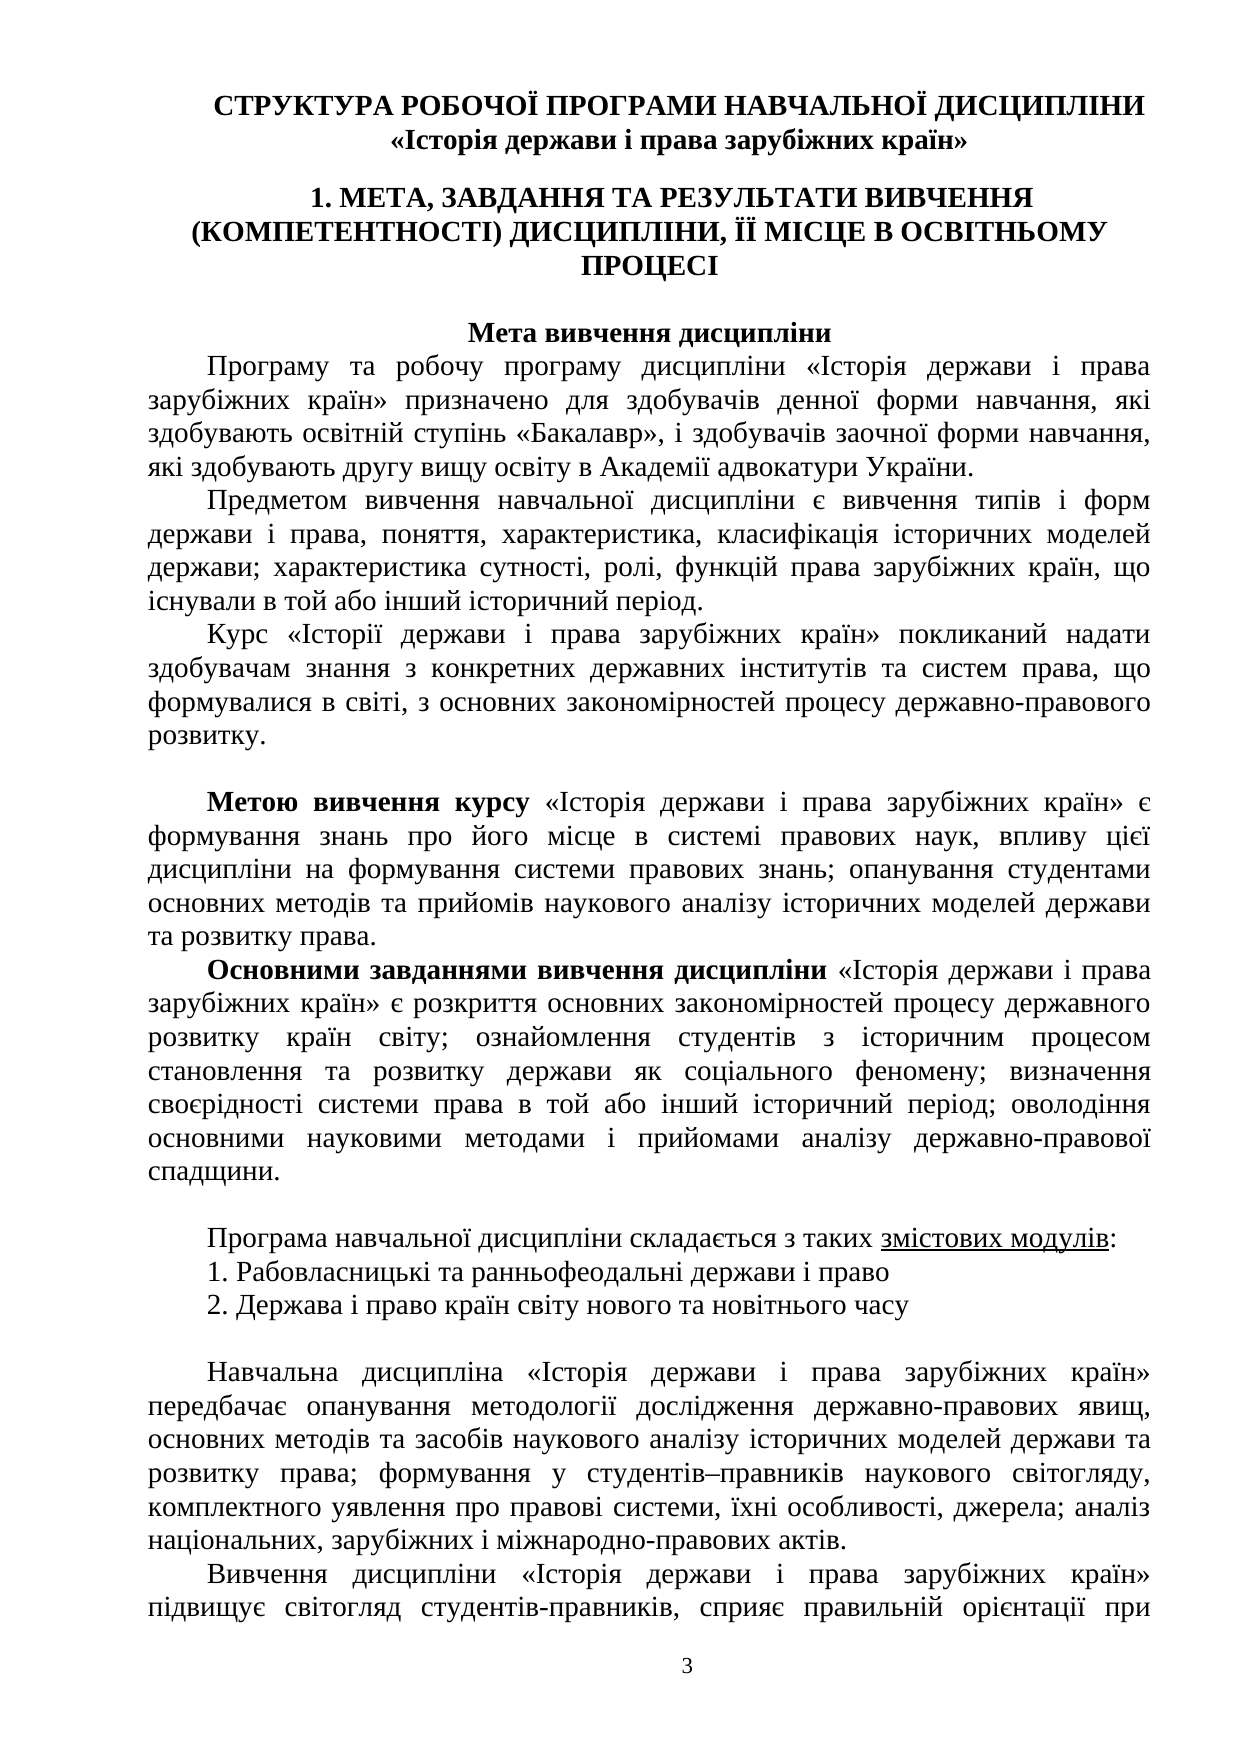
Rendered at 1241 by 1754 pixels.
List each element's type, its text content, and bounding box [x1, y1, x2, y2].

text «Історія держави і права зарубіжних країн» [148, 122, 1152, 156]
text Навчальна дисципліна «Історія держави і права зарубіжних країн» передбачає опанування методології дослідження державно-правових явищ, основних методів та засобів наукового аналізу історичних моделей держави та розвитку права; формування у студентів–правників наукового світогляду, комплектного уявлення про правові системи, їхні особливості, джерела; аналіз національних, зарубіжних і міжнародно-правових актів. [148, 1354, 1152, 1556]
subtitle СТРУКТУРА РОБОЧОЇ ПРОГРАМИ НАВЧАЛЬНОЇ ДИСЦИПЛІНИ [148, 88, 1152, 122]
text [148, 1556, 1152, 1623]
text Програму та робочу програму дисципліни «Історія держави і права зарубіжних країн» призначено для здобувачів денної форми навчання, які здобувають освітній ступінь «Бакалавр», і здобувачів заочної форми навчання, які здобувають другу вищу освіту в Академії адвокатури України. [148, 348, 1152, 482]
text 2. Держава і право країн світу нового та новітнього часу [148, 1287, 1152, 1321]
subtitle 1. МЕТА, ЗАВДАННЯ ТА РЕЗУЛЬТАТИ ВИВЧЕННЯ (КОМПЕТЕНТНОСТІ) ДИСЦИПЛІНИ, ЇЇ МІСЦЕ В ОСВІТНЬОМУ ПРОЦЕСІ [148, 181, 1152, 281]
text Основними завданнями вивчення дисципліни «Історія держави і права зарубіжних країн» є розкриття основних закономірностей процесу державного розвитку країн світу; ознайомлення студентів з історичним процесом становлення та розвитку держави як соціального феномену; визначення своєрідності системи права в той або інший історичний період; оволодіння основними науковими методами і прийомами аналізу державно-правової спадщини. [148, 952, 1152, 1187]
text Курс «Історії держави і права зарубіжних країн» покликаний надати здобувачам знання з конкретних державних інститутів та систем права, що формувалися в світі, з основних закономірностей процесу державно-правового розвитку. [148, 617, 1152, 751]
text Метою вивчення курсу «Історія держави і права зарубіжних країн» є формування знань про його місце в системі правових наук, впливу цієї дисципліни на формування системи правових знань; опанування студентами основних методів та прийомів наукового аналізу історичних моделей держави та розвитку права. [148, 784, 1152, 952]
text Предметом вивчення навчальної дисципліни є вивчення типів і форм держави і права, поняття, характеристика, класифікація історичних моделей держави; характеристика сутності, ролі, функцій права зарубіжних країн, що існували в той або інший історичний період. [148, 482, 1152, 617]
subtitle Мета вивчення дисципліни [148, 315, 1152, 348]
text Програма навчальної дисципліни складається з таких змістових модулів: [148, 1220, 1152, 1254]
text 1. Рабовласницькі та ранньофеодальні держави і право [148, 1254, 1152, 1287]
